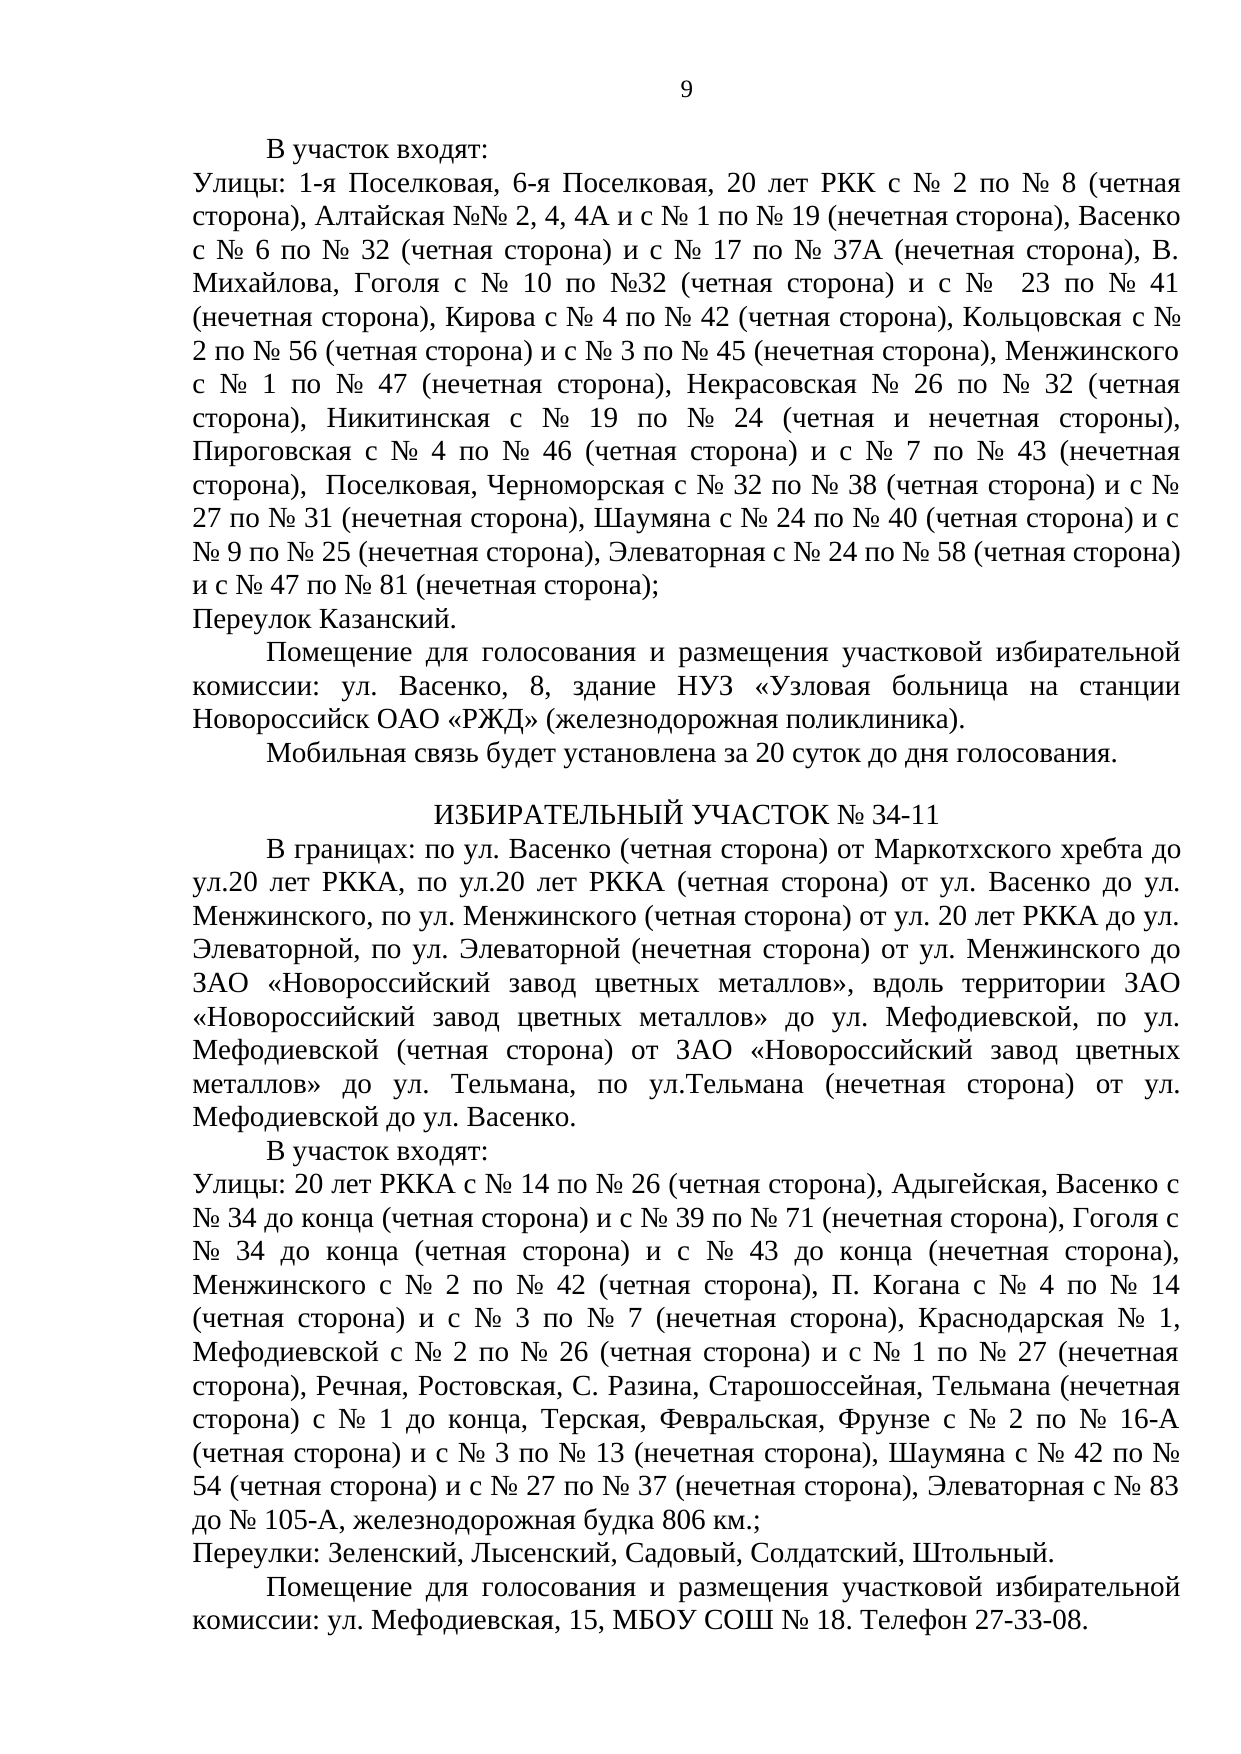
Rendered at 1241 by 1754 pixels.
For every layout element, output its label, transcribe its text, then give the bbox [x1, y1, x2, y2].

text ИЗБИРАТЕЛЬНЫЙ УЧАСТОК № 34-11 [192, 797, 1181, 831]
text Улицы: 20 лет РККА с № 14 по № 26 (четная сторона), Адыгейская, Васенко с № 34 до конца (четная сторона) и с № 39 по № 71 (нечетная сторона), Гоголя с № 34 до конца (четная сторона) и с № 43 до конца (нечетная сторона), Менжинского с № 2 по № 42 (четная сторона), П. Когана с № 4 по № 14 (четная сторона) и с № 3 по № 7 (нечетная сторона), Краснодарская № 1, Мефодиевской с № 2 по № 26 (четная сторона) и с № 1 по № 27 (нечетная сторона), Речная, Ростовская, С. Разина, Старошоссейная, Тельмана (нечетная сторона) с № 1 до конца, Терская, Февральская, Фрунзе с № 2 по № 16-А (четная сторона) и с № 3 по № 13 (нечетная сторона), Шаумяна с № 42 по № 54 (четная сторона) и с № 27 по № 37 (нечетная сторона), Элеваторная с № 83 до № 105-А, железнодорожная будка 806 км.; [192, 1166, 1181, 1535]
text Мобильная связь будет установлена за 20 суток до дня голосования. [192, 735, 1181, 769]
text Переулки: Зеленский, Лысенский, Садовый, Солдатский, Штольный. [192, 1535, 1181, 1569]
text В участок входят: [192, 1133, 1181, 1166]
text В участок входят: [192, 131, 1181, 165]
text Переулок Казанский. [192, 601, 1181, 634]
text Помещение для голосования и размещения участковой избирательной комиссии: ул. Мефодиевская, 15, МБОУ СОШ № 18. Телефон 27-33-08. [192, 1569, 1181, 1636]
text Помещение для голосования и размещения участковой избирательной комиссии: ул. Васенко, 8, здание НУЗ «Узловая больница на станции Новороссийск ОАО «РЖД» (железнодорожная поликлиника). [192, 634, 1181, 735]
text В границах: по ул. Васенко (четная сторона) от Маркотхского хребта до ул.20 лет РККА, по ул.20 лет РККА (четная сторона) от ул. Васенко до ул. Менжинского, по ул. Менжинского (четная сторона) от ул. 20 лет РККА до ул. Элеваторной, по ул. Элеваторной (нечетная сторона) от ул. Менжинского до ЗАО «Новороссийский завод цветных металлов», вдоль территории ЗАО «Новороссийский завод цветных металлов» до ул. Мефодиевской, по ул. Мефодиевской (четная сторона) от ЗАО «Новороссийский завод цветных металлов» до ул. Тельмана, по ул.Тельмана (нечетная сторона) от ул. Мефодиевской до ул. Васенко. [192, 831, 1181, 1133]
text Улицы: 1-я Поселковая, 6-я Поселковая, 20 лет РКК с № 2 по № 8 (четная сторона), Алтайская №№ 2, 4, 4А и с № 1 по № 19 (нечетная сторона), Васенко с № 6 по № 32 (четная сторона) и с № 17 по № 37А (нечетная сторона), В. Михайлова, Гоголя с № 10 по №32 (четная сторона) и с № 23 по № 41 (нечетная сторона), Кирова с № 4 по № 42 (четная сторона), Кольцовская c № 2 по № 56 (четная сторона) и с № 3 по № 45 (нечетная сторона), Менжинского с № 1 по № 47 (нечетная сторона), Некрасовская № 26 по № 32 (четная сторона), Никитинская с № 19 по № 24 (четная и нечетная стороны), Пироговская с № 4 по № 46 (четная сторона) и с № 7 по № 43 (нечетная сторона), Поселковая, Черноморская с № 32 по № 38 (четная сторона) и с № 27 по № 31 (нечетная сторона), Шаумяна с № 24 по № 40 (четная сторона) и с № 9 по № 25 (нечетная сторона), Элеваторная с № 24 по № 58 (четная сторона) и с № 47 по № 81 (нечетная сторона); [192, 165, 1181, 601]
